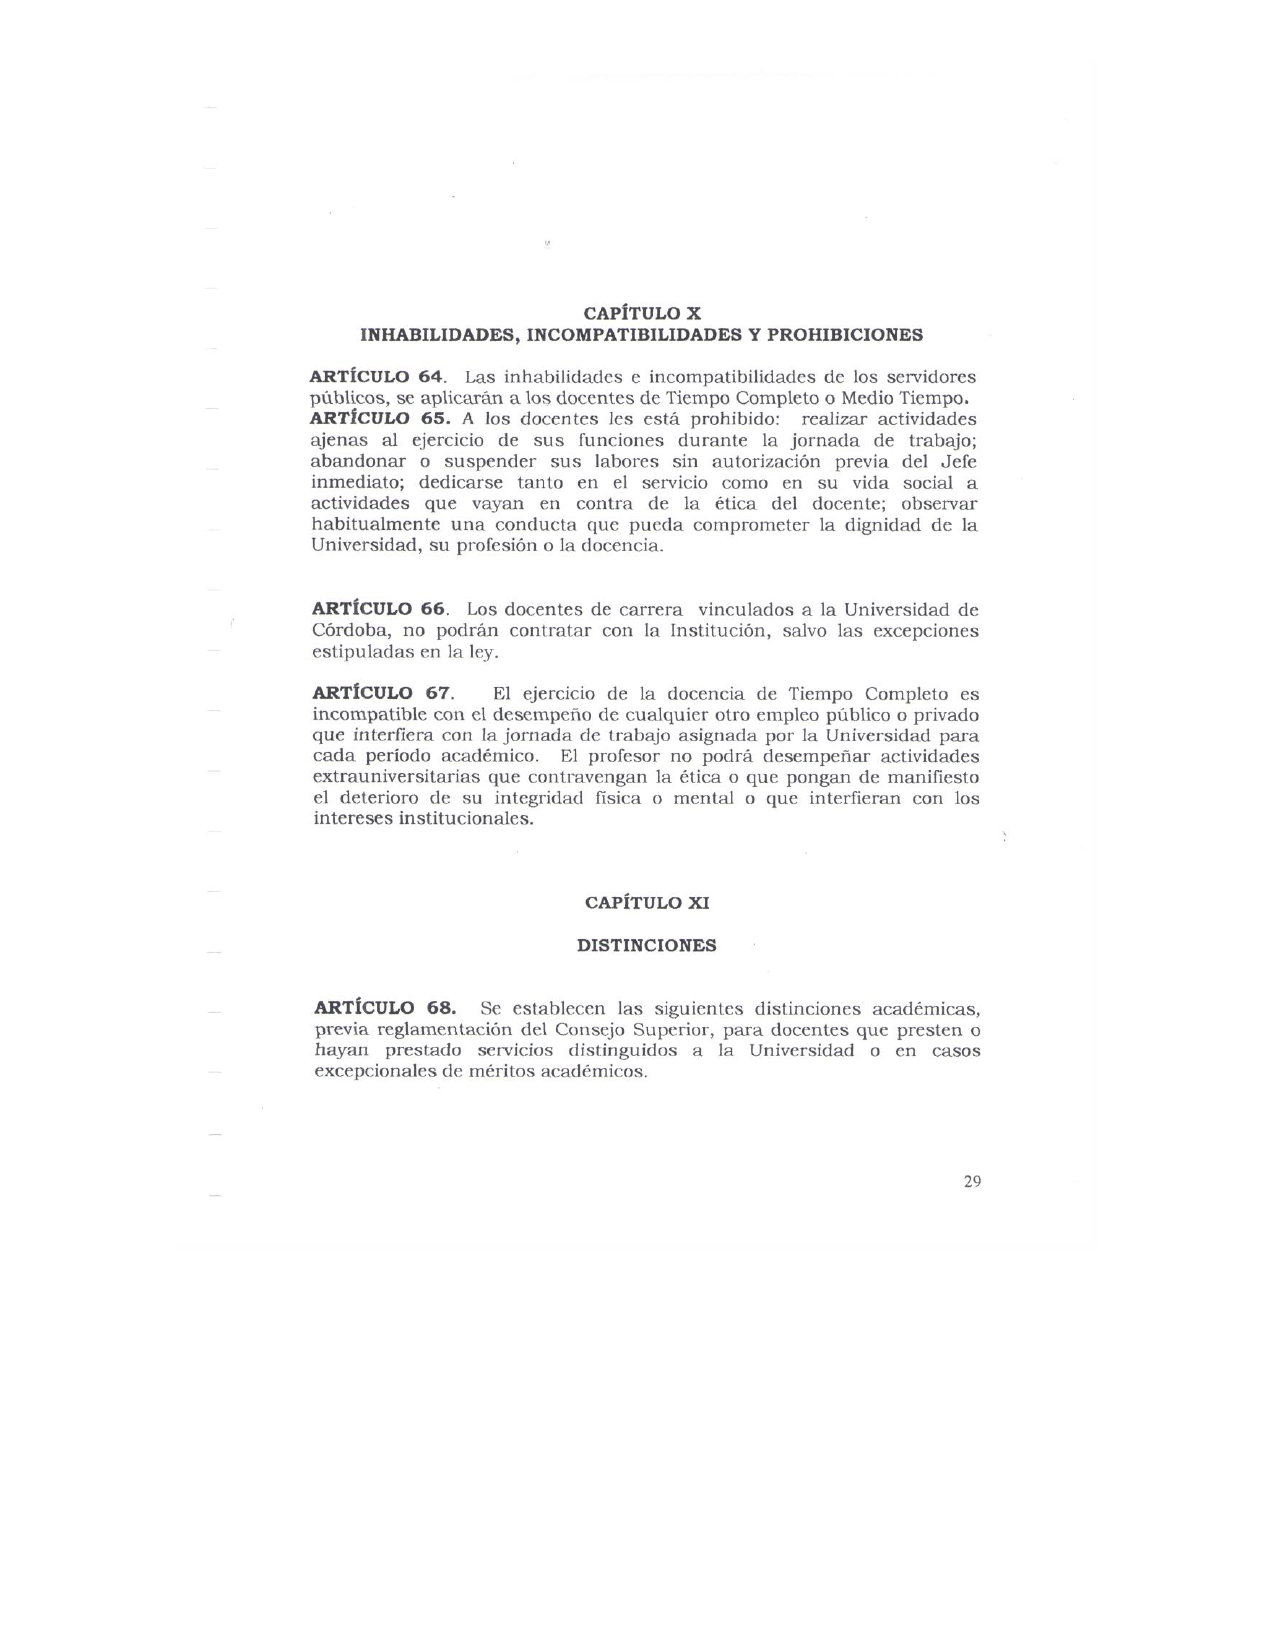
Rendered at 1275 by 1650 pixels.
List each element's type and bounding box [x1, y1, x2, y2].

picture [177, 59, 1098, 1251]
